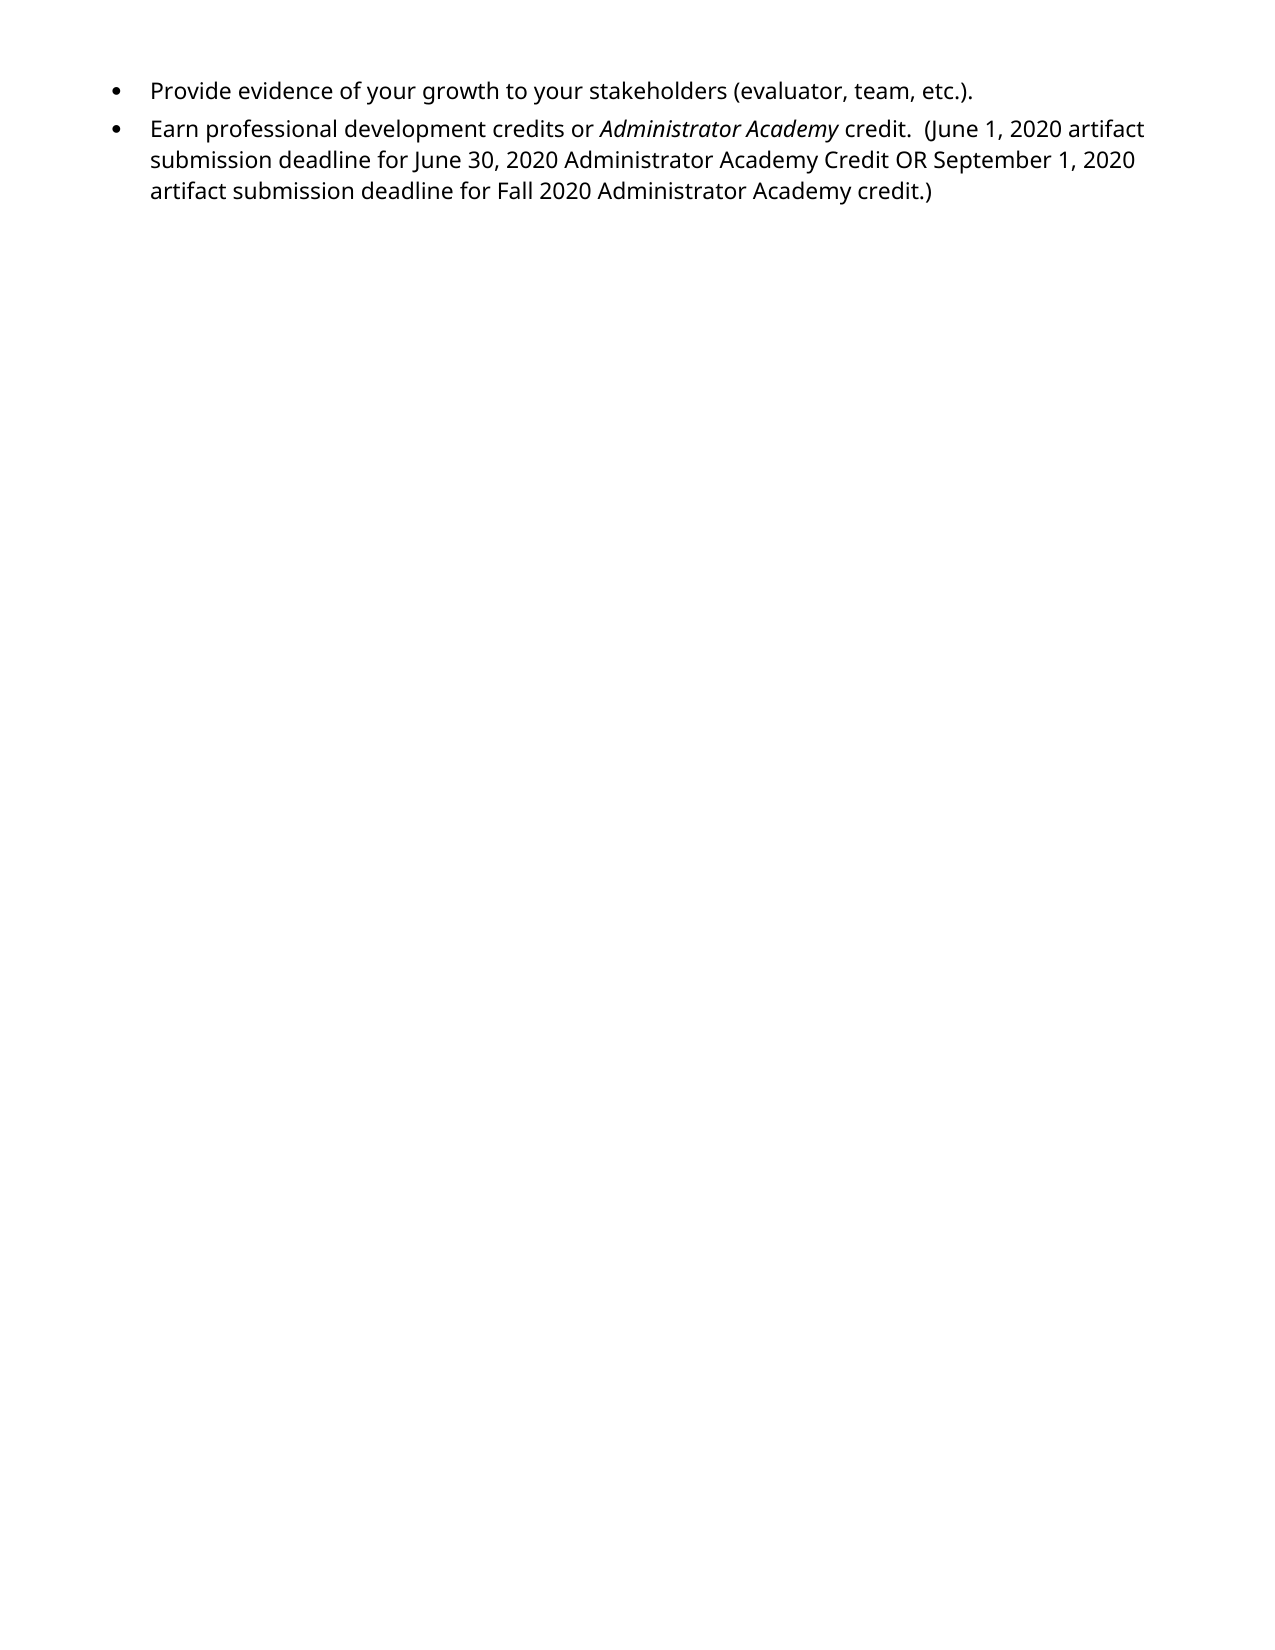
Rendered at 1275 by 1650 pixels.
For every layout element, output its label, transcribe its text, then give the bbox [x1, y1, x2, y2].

list Earn professional development credits or Administrator Academy credit. (June 1, 2020 artifact submission deadline for June 30, 2020 Administrator Academy Credit OR September 1, 2020 artifact submission deadline for Fall 2020 Administrator Academy credit.) [112, 112, 1200, 206]
list Provide evidence of your growth to your stakeholders (evaluator, team, etc.). [112, 75, 1200, 106]
